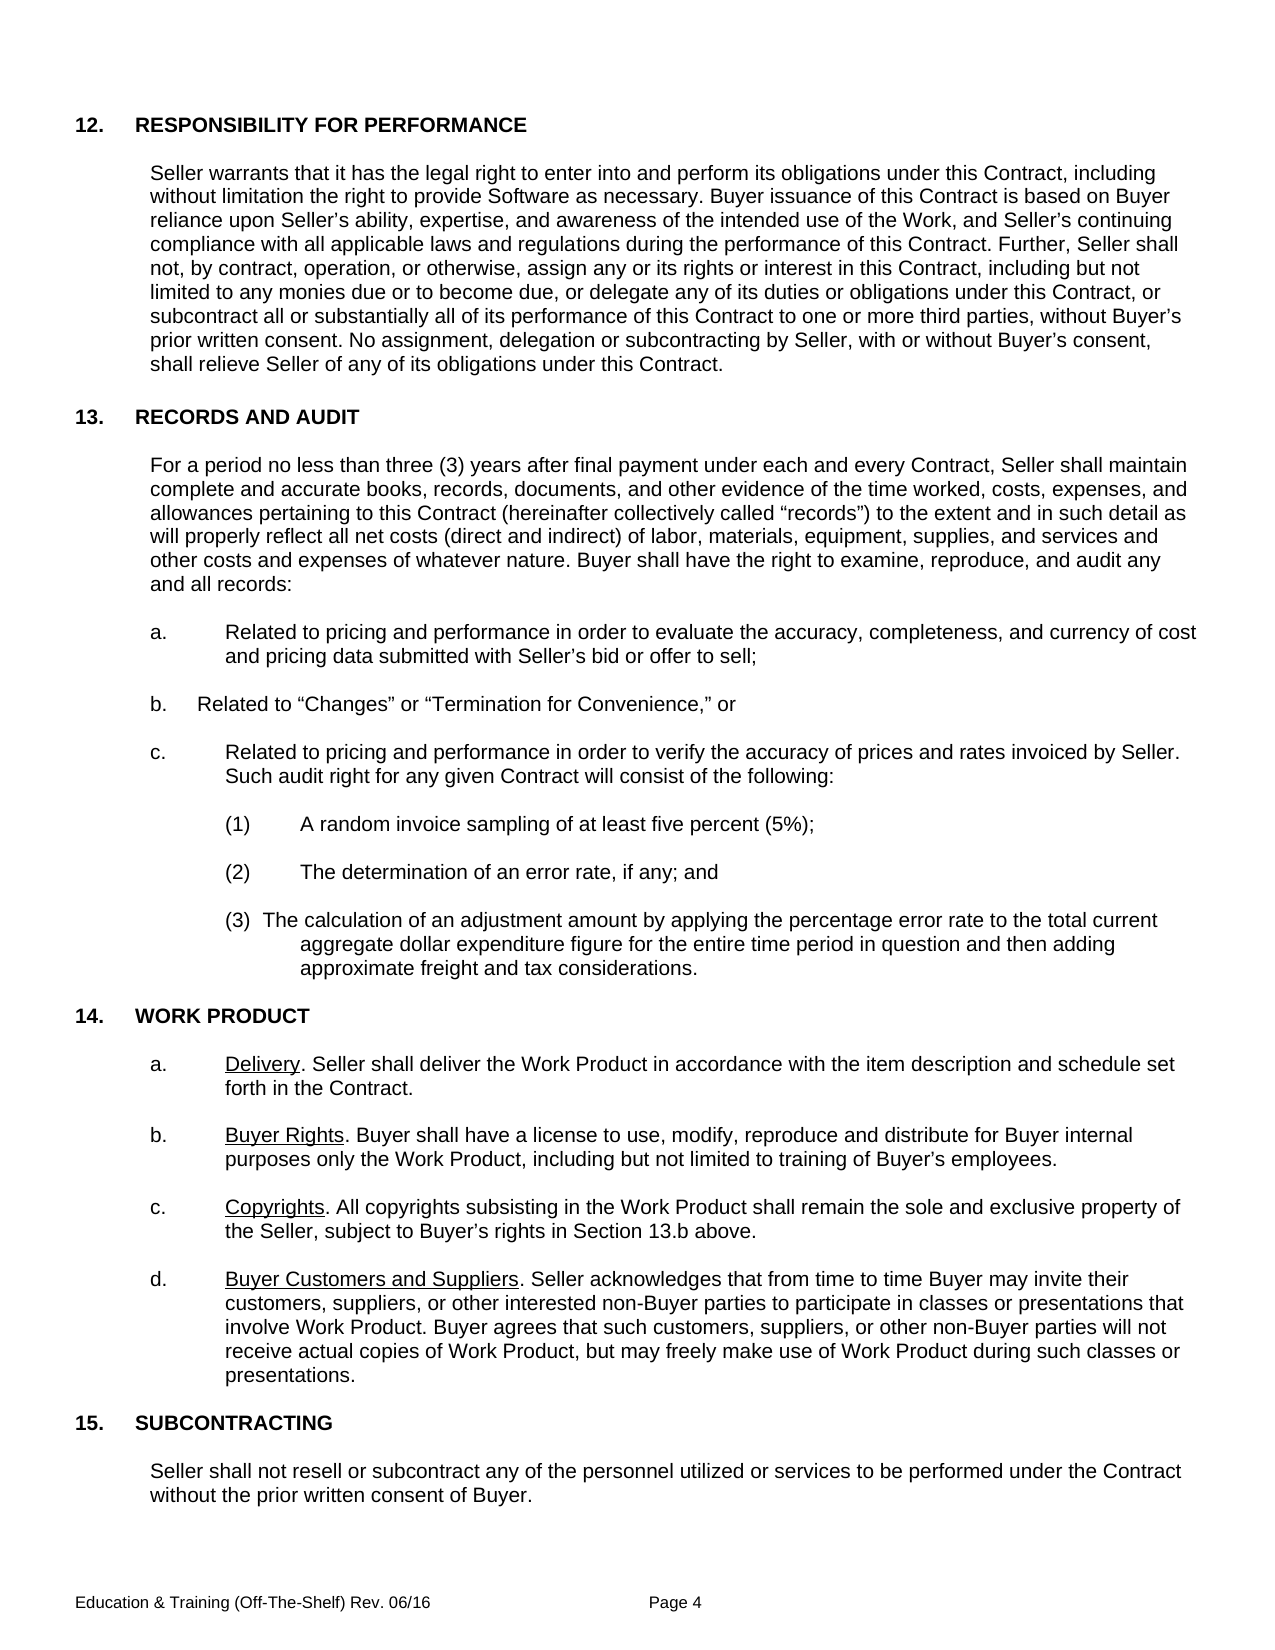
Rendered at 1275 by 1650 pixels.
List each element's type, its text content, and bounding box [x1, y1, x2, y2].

text Seller warrants that it has the legal right to enter into and perform its obligations under this Contract, including without limitation the right to provide Software as necessary. Buyer issuance of this Contract is based on Buyer reliance upon Seller’s ability, expertise, and awareness of the intended use of the Work, and Seller’s continuing compliance with all applicable laws and regulations during the performance of this Contract. Further, Seller shall not, by contract, operation, or otherwise, assign any or its rights or interest in this Contract, including but not limited to any monies due or to become due, or delegate any of its duties or obligations under this Contract, or subcontract all or substantially all of its performance of this Contract to one or more third parties, without Buyer’s prior written consent. No assignment, delegation or subcontracting by Seller, with or without Buyer’s consent, shall relieve Seller of any of its obligations under this Contract. [150, 160, 1200, 376]
text For a period no less than three (3) years after final payment under each and every Contract, Seller shall maintain complete and accurate books, records, documents, and other evidence of the time worked, costs, expenses, and allowances pertaining to this Contract (hereinafter collectively called “records”) to the extent and in such detail as will properly reflect all net costs (direct and indirect) of labor, materials, equipment, supplies, and services and other costs and expenses of whatever nature. Buyer shall have the right to examine, reproduce, and audit any and all records: [150, 452, 1200, 596]
list RESPONSIBILITY FOR PERFORMANCE [75, 112, 1200, 136]
text Seller shall not resell or subcontract any of the personnel utilized or services to be performed under the Contract without the prior written consent of Buyer. [150, 1459, 1200, 1507]
list WORK PRODUCT [75, 1003, 1200, 1027]
text d. Buyer Customers and Suppliers. Seller acknowledges that from time to time Buyer may invite their customers, suppliers, or other interested non-Buyer parties to participate in classes or presentations that involve Work Product. Buyer agrees that such customers, suppliers, or other non-Buyer parties will not receive actual copies of Work Product, but may freely make use of Work Product during such classes or presentations. [150, 1267, 1200, 1387]
list Related to pricing and performance in order to evaluate the accuracy, completeness, and currency of cost and pricing data submitted with Seller’s bid or offer to sell; [150, 620, 1200, 668]
list Related to “Changes” or “Termination for Convenience,” or [150, 692, 1200, 716]
text a. Delivery. Seller shall deliver the Work Product in accordance with the item description and schedule set forth in the Contract. [150, 1051, 1200, 1099]
text b. Buyer Rights. Buyer shall have a license to use, modify, reproduce and distribute for Buyer internal purposes only the Work Product, including but not limited to training of Buyer’s employees. [150, 1123, 1200, 1171]
text c. Copyrights. All copyrights subsisting in the Work Product shall remain the sole and exclusive property of the Seller, subject to Buyer’s rights in Section 13.b above. [150, 1195, 1200, 1243]
list SUBCONTRACTING [75, 1411, 1200, 1435]
text c. Related to pricing and performance in order to verify the accuracy of prices and rates invoiced by Seller. Such audit right for any given Contract will consist of the following: [150, 740, 1200, 788]
list The determination of an error rate, if any; and [225, 860, 1200, 884]
list The calculation of an adjustment amount by applying the percentage error rate to the total current aggregate dollar expenditure figure for the entire time period in question and then adding approximate freight and tax considerations. [225, 908, 1200, 979]
list A random invoice sampling of at least five percent (5%); [225, 812, 1200, 836]
list RECORDS AND AUDIT [75, 404, 1200, 428]
